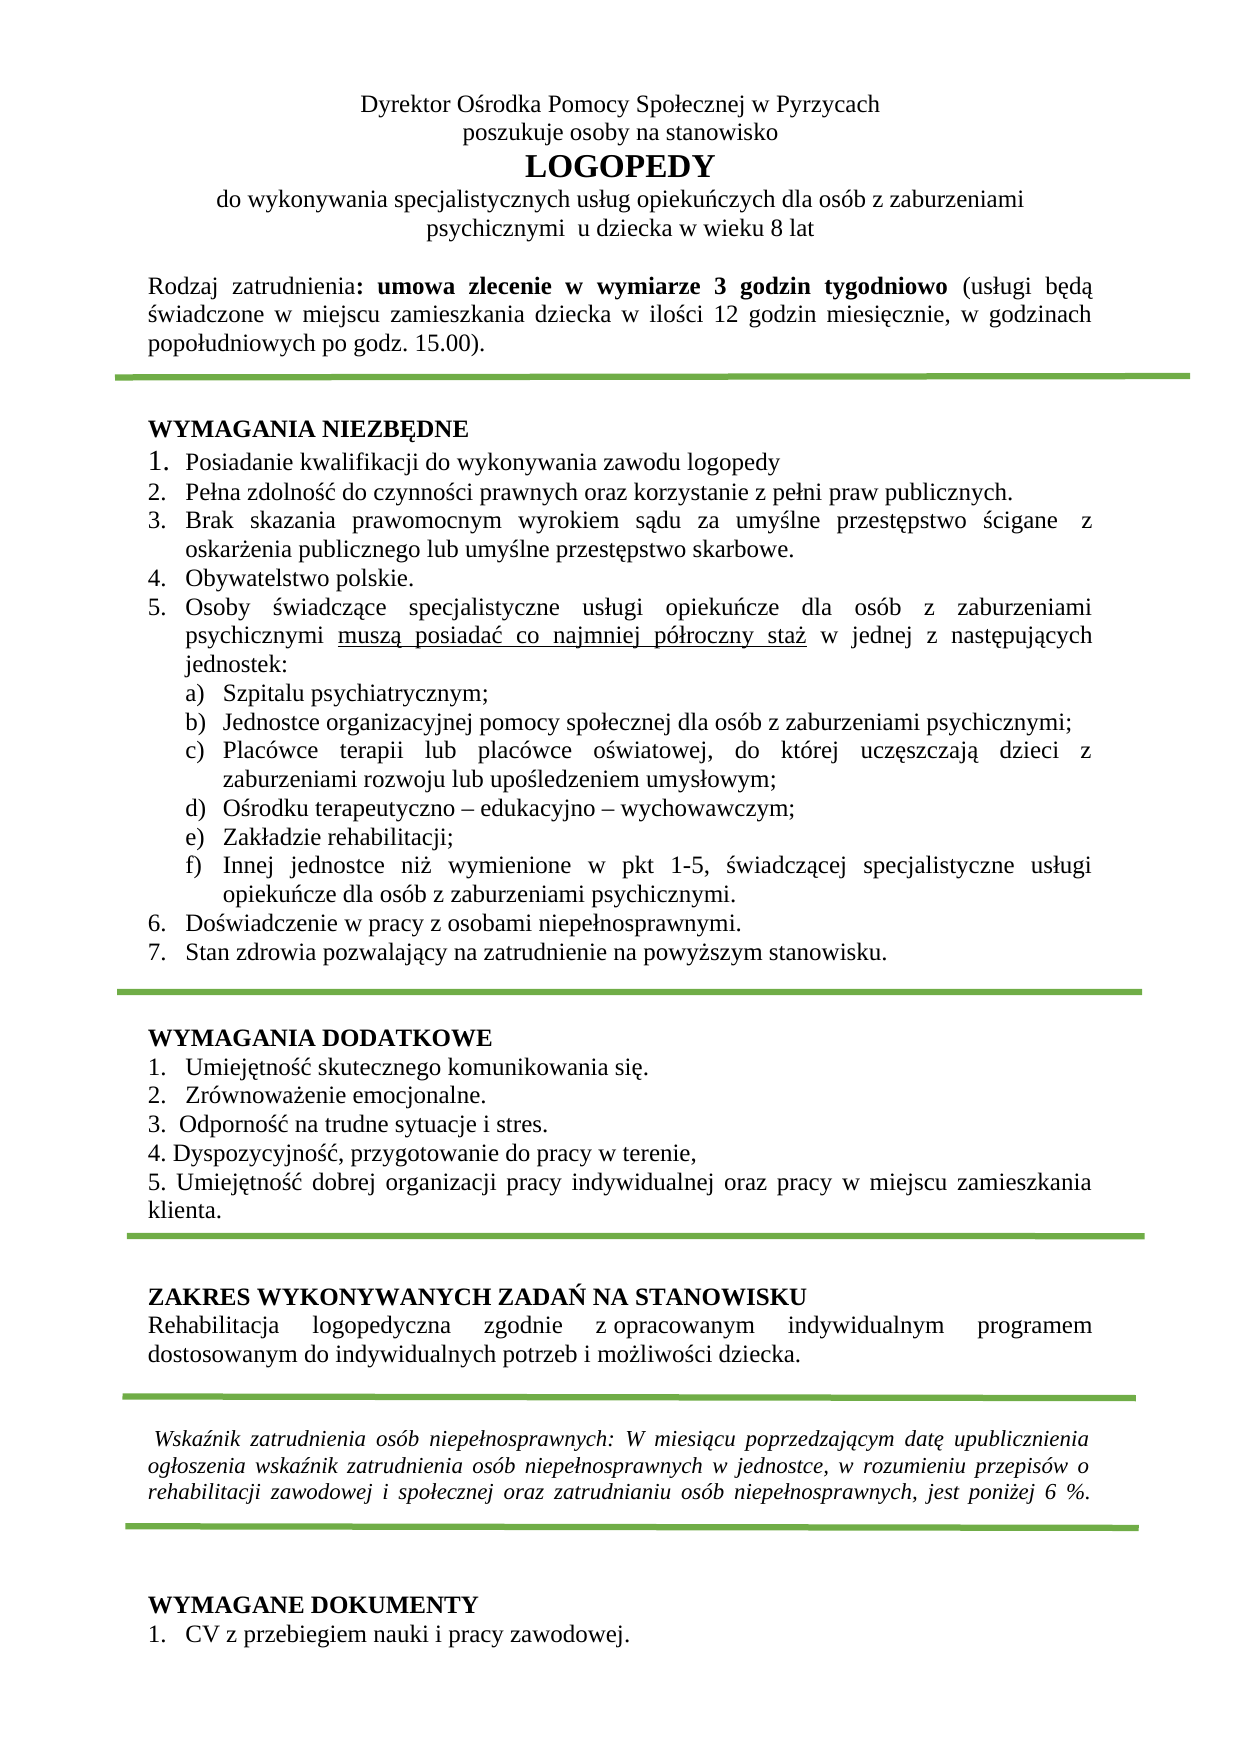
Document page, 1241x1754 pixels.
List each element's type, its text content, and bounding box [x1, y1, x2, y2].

list Jednostce organizacyjnej pomocy społecznej dla osób z zaburzeniami psychicznymi; [185, 707, 1092, 736]
text Zakres wykonywanych zadań na stanowisku [148, 1282, 1092, 1311]
list Pełna zdolność do czynności prawnych oraz korzystanie z pełni praw publicznych. [148, 477, 1092, 506]
list Placówce terapii lub placówce oświatowej, do której uczęszczają dzieci z zaburzeniami rozwoju lub upośledzeniem umysłowym; [185, 736, 1092, 793]
text Wymagania dodatkowe [148, 1023, 1092, 1052]
list Umiejętność skutecznego komunikowania się. [148, 1052, 1092, 1081]
list Zakładzie rehabilitacji; [185, 822, 1092, 851]
list CV z przebiegiem nauki i pracy zawodowej. [148, 1619, 1092, 1648]
list Obywatelstwo polskie. [148, 563, 1092, 592]
list Zrównoważenie emocjonalne. [148, 1081, 1092, 1109]
text Wskaźnik zatrudnienia osób niepełnosprawnych: W miesiącu poprzedzającym datę upublicznienia ogłoszenia wskaźnik zatrudnienia osób niepełnosprawnych w jednostce, w rozumieniu przepisów o rehabilitacji zawodowej i społecznej oraz zatrudnianiu osób niepełnosprawnych, jest poniżej 6 %. [148, 1426, 1092, 1524]
text Rehabilitacja logopedyczna zgodnie z opracowanym indywidualnym programem dostosowanym do indywidualnych potrzeb i możliwości dziecka. [148, 1311, 1092, 1368]
text Wymagania niezbędne [148, 414, 1092, 443]
text 4. Dyspozycyjność, przygotowanie do pracy w terenie, [148, 1138, 1092, 1167]
list Brak skazania prawomocnym wyrokiem sądu za umyślne przestępstwo ścigane z oskarżenia publicznego lub umyślne przestępstwo skarbowe. [148, 506, 1092, 563]
text do wykonywania specjalistycznych usług opiekuńczych dla osób z zaburzeniami psychicznymi u dziecka w wieku 8 lat [148, 184, 1092, 242]
text Wymagane dokumenty [148, 1590, 1092, 1619]
text poszukuje osoby na stanowisko [148, 117, 1092, 146]
text 5. Umiejętność dobrej organizacji pracy indywidualnej oraz pracy w miejscu zamieszkania klienta. [148, 1167, 1092, 1224]
list Posiadanie kwalifikacji do wykonywania zawodu logopedy [148, 443, 1092, 477]
text logopedy [148, 146, 1092, 184]
text Dyrektor Ośrodka Pomocy Społecznej w Pyrzycach [148, 89, 1092, 117]
list Osoby świadczące specjalistyczne usługi opiekuńcze dla osób z zaburzeniami psychicznymi muszą posiadać co najmniej półroczny staż w jednej z następujących jednostek: [148, 592, 1092, 678]
list Szpitalu psychiatrycznym; [185, 678, 1092, 707]
list Innej jednostce niż wymienione w pkt 1-5, świadczącej specjalistyczne usługi opiekuńcze dla osób z zaburzeniami psychicznymi. [185, 851, 1092, 908]
list Stan zdrowia pozwalający na zatrudnienie na powyższym stanowisku. [148, 937, 1092, 966]
text Rodzaj zatrudnienia: umowa zlecenie w wymiarze 3 godzin tygodniowo (usługi będą świadczone w miejscu zamieszkania dziecka w ilości 12 godzin miesięcznie, w godzinach popołudniowych po godz. 15.00). [148, 271, 1092, 357]
list Ośrodku terapeutyczno – edukacyjno – wychowawczym; [185, 793, 1092, 822]
list Doświadczenie w pracy z osobami niepełnosprawnymi. [148, 908, 1092, 937]
text 3. Odporność na trudne sytuacje i stres. [148, 1109, 1092, 1138]
